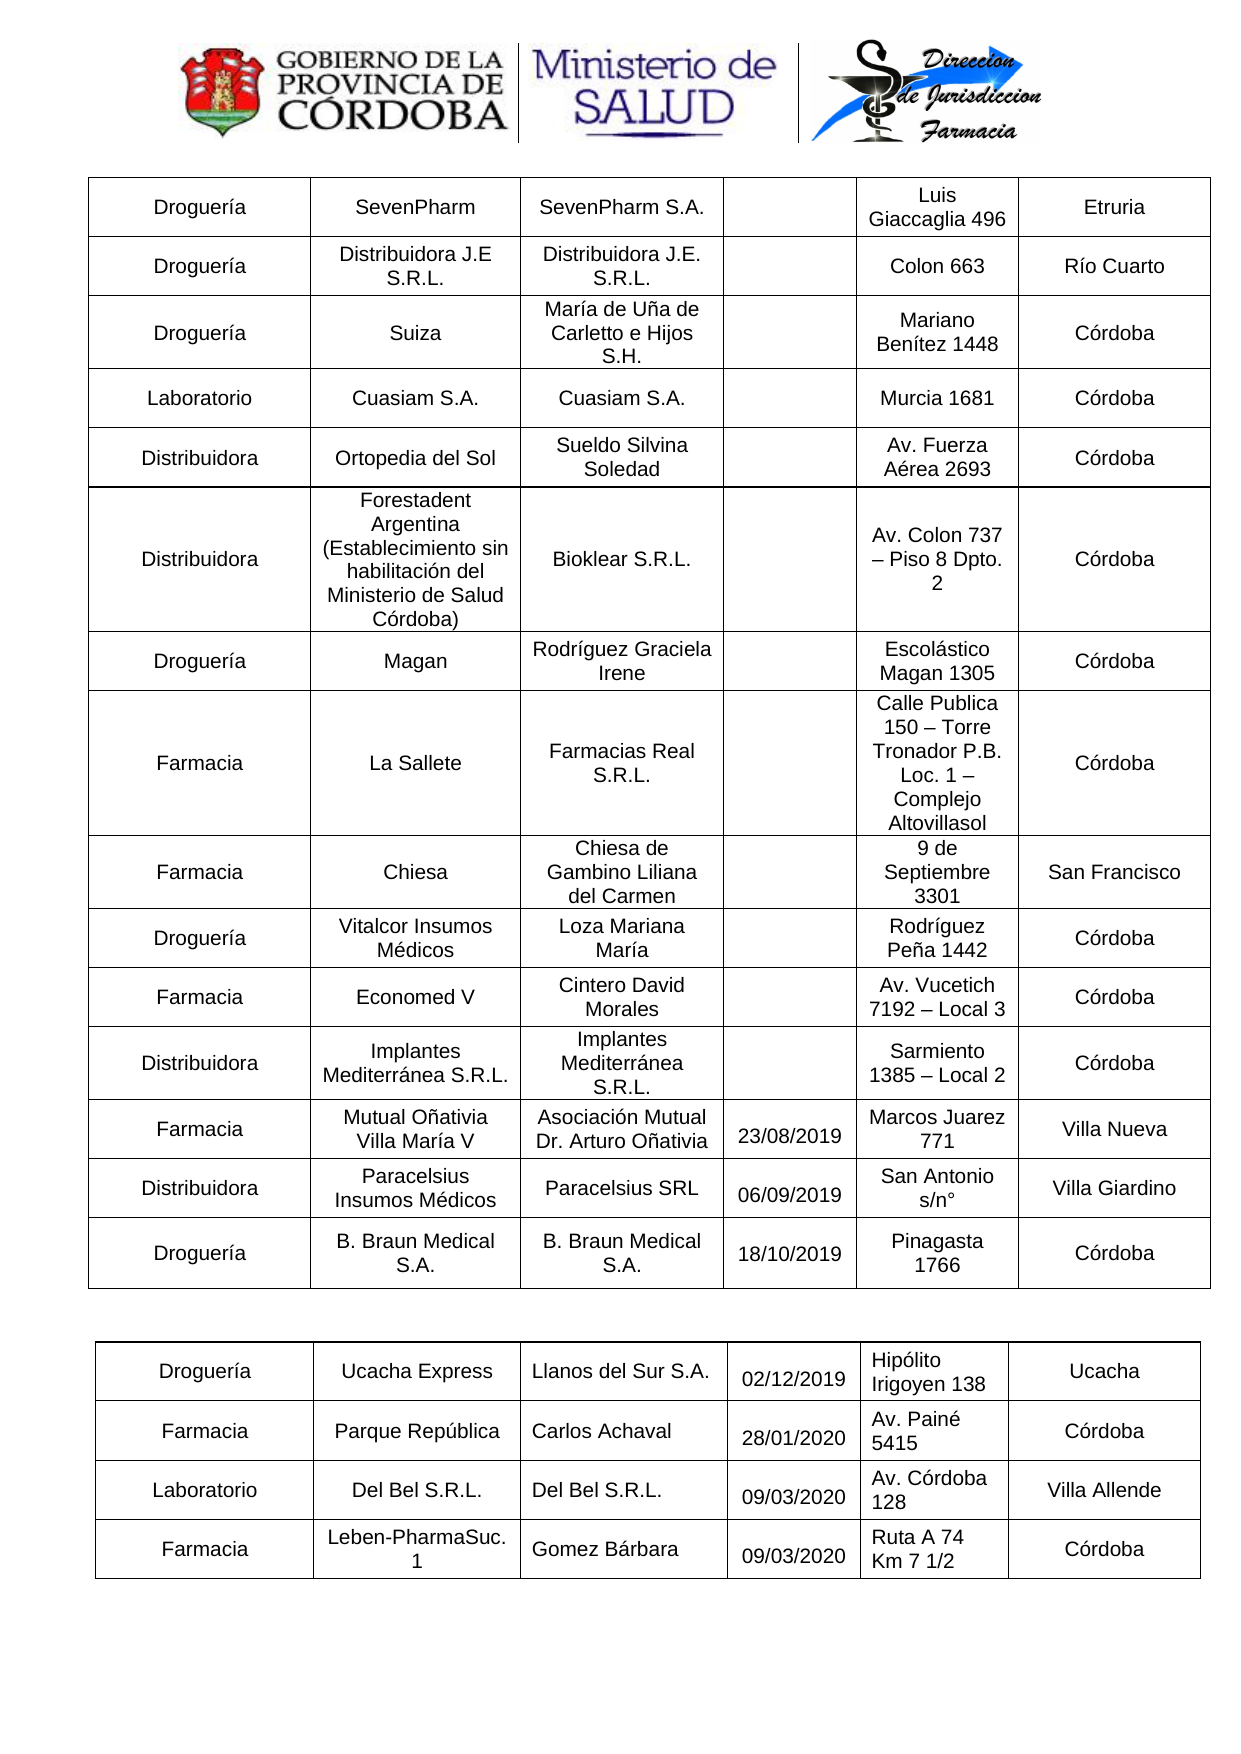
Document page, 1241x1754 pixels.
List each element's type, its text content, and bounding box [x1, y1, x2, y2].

table_cell Paracelsius Insumos Médicos [311, 1159, 520, 1217]
table_cell [724, 296, 856, 368]
table_cell 9 de Septiembre 3301 [857, 836, 1018, 908]
table_header Ucacha [1009, 1343, 1200, 1400]
table_cell Farmacias Real S.R.L. [521, 691, 723, 835]
table_cell Del Bel S.R.L. [314, 1461, 520, 1518]
table_cell Loza Mariana María [521, 909, 723, 967]
table_cell San Francisco [1019, 836, 1210, 908]
table_cell [724, 178, 856, 236]
table_cell Mariano Benítez 1448 [857, 296, 1018, 368]
picture [178, 43, 510, 139]
table_cell Farmacia [89, 691, 310, 835]
table_cell [724, 1027, 856, 1099]
table_cell Sarmiento 1385 – Local 2 [857, 1027, 1018, 1099]
table_cell Paracelsius SRL [521, 1159, 723, 1217]
table_cell Cuasiam S.A. [311, 369, 520, 427]
table_cell Chiesa [311, 836, 520, 908]
table_cell Asociación Mutual Dr. Arturo Oñativia [521, 1100, 723, 1158]
table_cell Vitalcor Insumos Médicos [311, 909, 520, 967]
table_cell Rodríguez Graciela Irene [521, 632, 723, 690]
table_cell Distribuidora [89, 428, 310, 486]
table_cell [724, 836, 856, 908]
table_cell Córdoba [1019, 488, 1210, 631]
table_cell La Sallete [311, 691, 520, 835]
table_cell Villa Giardino [1019, 1159, 1210, 1217]
table_cell Villa Nueva [1019, 1100, 1210, 1158]
table_cell Droguería [89, 296, 310, 368]
table_cell Av. Colon 737 – Piso 8 Dpto. 2 [857, 488, 1018, 631]
table_header Hipólito Irigoyen 138 [861, 1343, 1008, 1400]
table_cell Av. Painé 5415 [861, 1401, 1008, 1459]
table_cell Farmacia [96, 1401, 313, 1459]
table_cell Córdoba [1019, 1218, 1210, 1288]
table_cell Av. Vucetich 7192 – Local 3 [857, 968, 1018, 1026]
table_cell [724, 632, 856, 690]
table_cell Córdoba [1019, 909, 1210, 967]
table_cell Córdoba [1019, 632, 1210, 690]
table_cell Magan [311, 632, 520, 690]
table_cell Implantes Mediterránea S.R.L. [521, 1027, 723, 1099]
table_cell [724, 968, 856, 1026]
table_cell Leben-PharmaSuc. 1 [314, 1520, 520, 1578]
table_cell Marcos Juarez 771 [857, 1100, 1018, 1158]
table_cell 28/01/2020 [728, 1401, 860, 1459]
table_cell Farmacia [89, 1100, 310, 1158]
table_cell Farmacia [89, 968, 310, 1026]
table_cell Córdoba [1019, 296, 1210, 368]
table_cell Farmacia [89, 836, 310, 908]
table_cell SevenPharm S.A. [521, 178, 723, 236]
table_cell Chiesa de Gambino Liliana del Carmen [521, 836, 723, 908]
table_cell 09/03/2020 [728, 1461, 860, 1518]
table_cell Córdoba [1019, 1027, 1210, 1099]
table_cell 23/08/2019 [724, 1100, 856, 1158]
table_cell Droguería [89, 1218, 310, 1288]
table_cell Villa Allende [1009, 1461, 1200, 1518]
table_cell Droguería [89, 909, 310, 967]
table_cell B. Braun Medical S.A. [521, 1218, 723, 1288]
table_header Ucacha Express [314, 1343, 520, 1400]
table_cell 09/03/2020 [728, 1520, 860, 1578]
table_cell María de Uña de Carletto e Hijos S.H. [521, 296, 723, 368]
table_cell [724, 369, 856, 427]
table_cell [724, 909, 856, 967]
table_cell Laboratorio [96, 1461, 313, 1518]
table_cell Droguería [89, 632, 310, 690]
table_cell Escolástico Magan 1305 [857, 632, 1018, 690]
table_cell Gomez Bárbara [521, 1520, 727, 1578]
table_cell Suiza [311, 296, 520, 368]
table_cell Ruta A 74 Km 7 1/2 [861, 1520, 1008, 1578]
table_cell Distribuidora [89, 488, 310, 631]
table_cell Córdoba [1019, 968, 1210, 1026]
table_cell [724, 428, 856, 486]
table_cell Calle Publica 150 – Torre Tronador P.B. Loc. 1 – Complejo Altovillasol [857, 691, 1018, 835]
table_cell Rodríguez Peña 1442 [857, 909, 1018, 967]
table_header 02/12/2019 [728, 1343, 860, 1400]
table_cell Av. Córdoba 128 [861, 1461, 1008, 1518]
table_cell [724, 691, 856, 835]
table_cell Del Bel S.R.L. [521, 1461, 727, 1518]
table_cell Pinagasta 1766 [857, 1218, 1018, 1288]
table_cell B. Braun Medical S.A. [311, 1218, 520, 1288]
table_cell Distribuidora J.E S.R.L. [311, 237, 520, 295]
table_cell Etruria [1019, 178, 1210, 236]
table_cell [724, 488, 856, 631]
table_cell Distribuidora [89, 1027, 310, 1099]
table_cell Cintero David Morales [521, 968, 723, 1026]
table_cell SevenPharm [311, 178, 520, 236]
table_cell Córdoba [1019, 428, 1210, 486]
table_cell Bioklear S.R.L. [521, 488, 723, 631]
table_cell Distribuidora [89, 1159, 310, 1217]
table_cell Luis Giaccaglia 496 [857, 178, 1018, 236]
table_cell Murcia 1681 [857, 369, 1018, 427]
table_cell Córdoba [1009, 1520, 1200, 1578]
table_cell Mutual Oñativia Villa María V [311, 1100, 520, 1158]
table_cell Droguería [89, 237, 310, 295]
table_cell Distribuidora J.E. S.R.L. [521, 237, 723, 295]
table_cell Ortopedia del Sol [311, 428, 520, 486]
table_cell Parque República [314, 1401, 520, 1459]
table_cell Implantes Mediterránea S.R.L. [311, 1027, 520, 1099]
table_cell Cuasiam S.A. [521, 369, 723, 427]
table_cell Av. Fuerza Aérea 2693 [857, 428, 1018, 486]
table_header Llanos del Sur S.A. [521, 1343, 727, 1400]
table_cell Río Cuarto [1019, 237, 1210, 295]
table_cell Farmacia [96, 1520, 313, 1578]
table_cell 18/10/2019 [724, 1218, 856, 1288]
table_cell San Antonio s/n° [857, 1159, 1018, 1217]
table_cell Sueldo Silvina Soledad [521, 428, 723, 486]
table_cell [724, 237, 856, 295]
table_cell Economed V [311, 968, 520, 1026]
table_cell Carlos Achaval [521, 1401, 727, 1459]
table_header Droguería [96, 1343, 313, 1400]
table_cell Córdoba [1009, 1401, 1200, 1459]
table_cell Forestadent Argentina (Establecimiento sin habilitación del Ministerio de Salud Córdoba) [311, 488, 520, 631]
table_cell Droguería [89, 178, 310, 236]
table_cell Córdoba [1019, 691, 1210, 835]
table_cell Laboratorio [89, 369, 310, 427]
table_cell Córdoba [1019, 369, 1210, 427]
picture [528, 43, 778, 141]
table_cell Colon 663 [857, 237, 1018, 295]
table_cell 06/09/2019 [724, 1159, 856, 1217]
